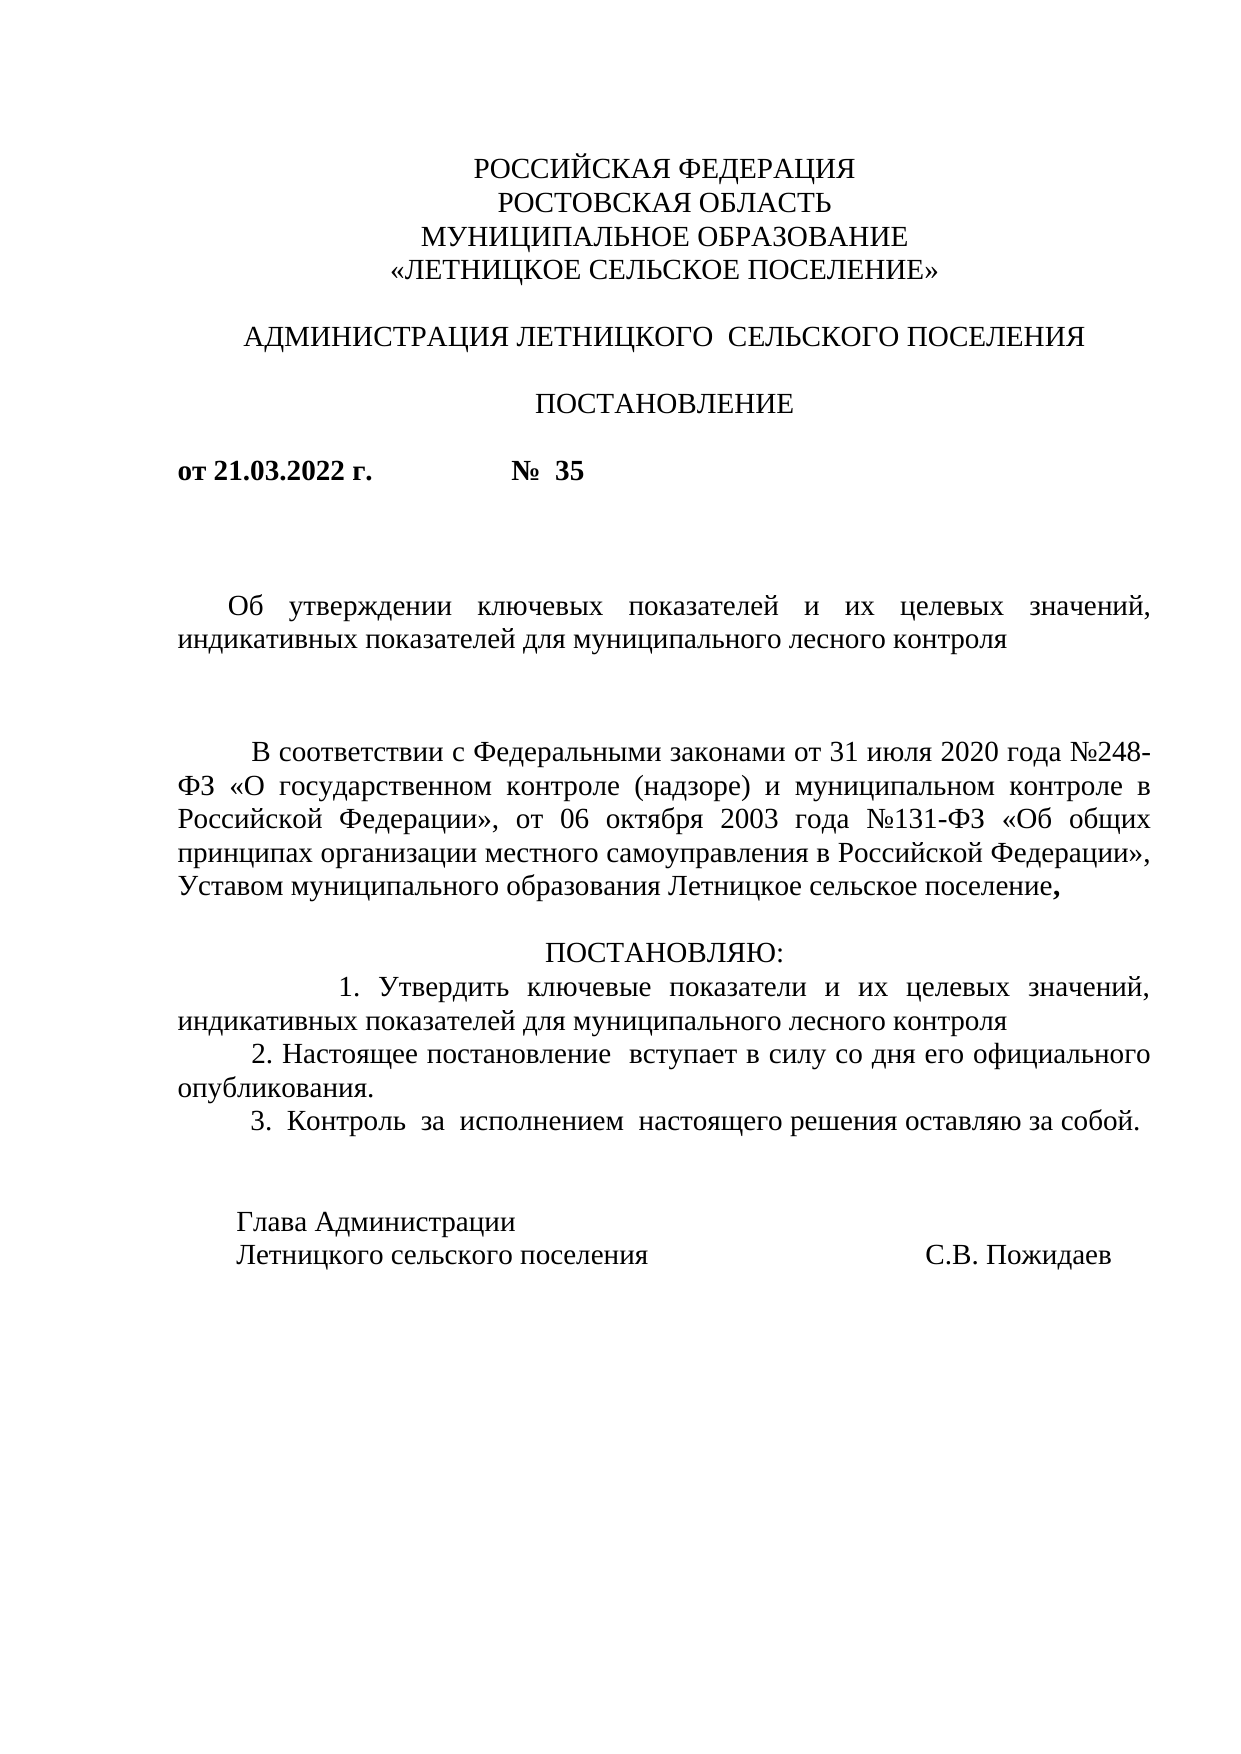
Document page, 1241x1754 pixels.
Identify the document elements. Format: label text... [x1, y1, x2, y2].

text Глава Администрации [148, 1204, 1152, 1237]
text РОССИЙСКАЯ ФЕДЕРАЦИЯ [177, 152, 1152, 185]
text от 21.03.2022 г. № 35 [177, 453, 1152, 487]
text Летницкого сельского поселения С.В. Пожидаев [148, 1237, 1152, 1271]
text ПОСТАНОВЛЕНИЕ [177, 386, 1152, 420]
text АДМИНИСТРАЦИЯ ЛЕТНИЦКОГО СЕЛЬСКОГО ПОСЕЛЕНИЯ [177, 319, 1152, 353]
text ПОСТАНОВЛЯЮ: [177, 936, 1152, 969]
text «ЛЕТНИЦКОЕ СЕЛЬСКОЕ ПОСЕЛЕНИЕ» [177, 252, 1152, 286]
text Об утверждении ключевых показателей и их целевых значений, индикативных показателей для муниципального лесного контроля [177, 588, 1152, 655]
text 3. Контроль за исполнением настоящего решения оставляю за собой. [177, 1103, 1152, 1137]
text РОСТОВСКАЯ ОБЛАСТЬ [177, 185, 1152, 219]
text МУНИЦИПАЛЬНОЕ ОБРАЗОВАНИЕ [177, 219, 1152, 252]
text 1. Утвердить ключевые показатели и их целевых значений, индикативных показателей для муниципального лесного контроля [177, 969, 1152, 1036]
text 2. Настоящее постановление вступает в силу со дня его официального опубликования. [177, 1036, 1152, 1103]
text В соответствии с Федеральными законами от 31 июля 2020 года №248-ФЗ «О государственном контроле (надзоре) и муниципальном контроле в Российской Федерации», от 06 октября 2003 года №131-ФЗ «Об общих принципах организации местного самоуправления в Российской Федерации», Уставом муниципального образования Летницкое сельское поселение, [177, 734, 1152, 902]
